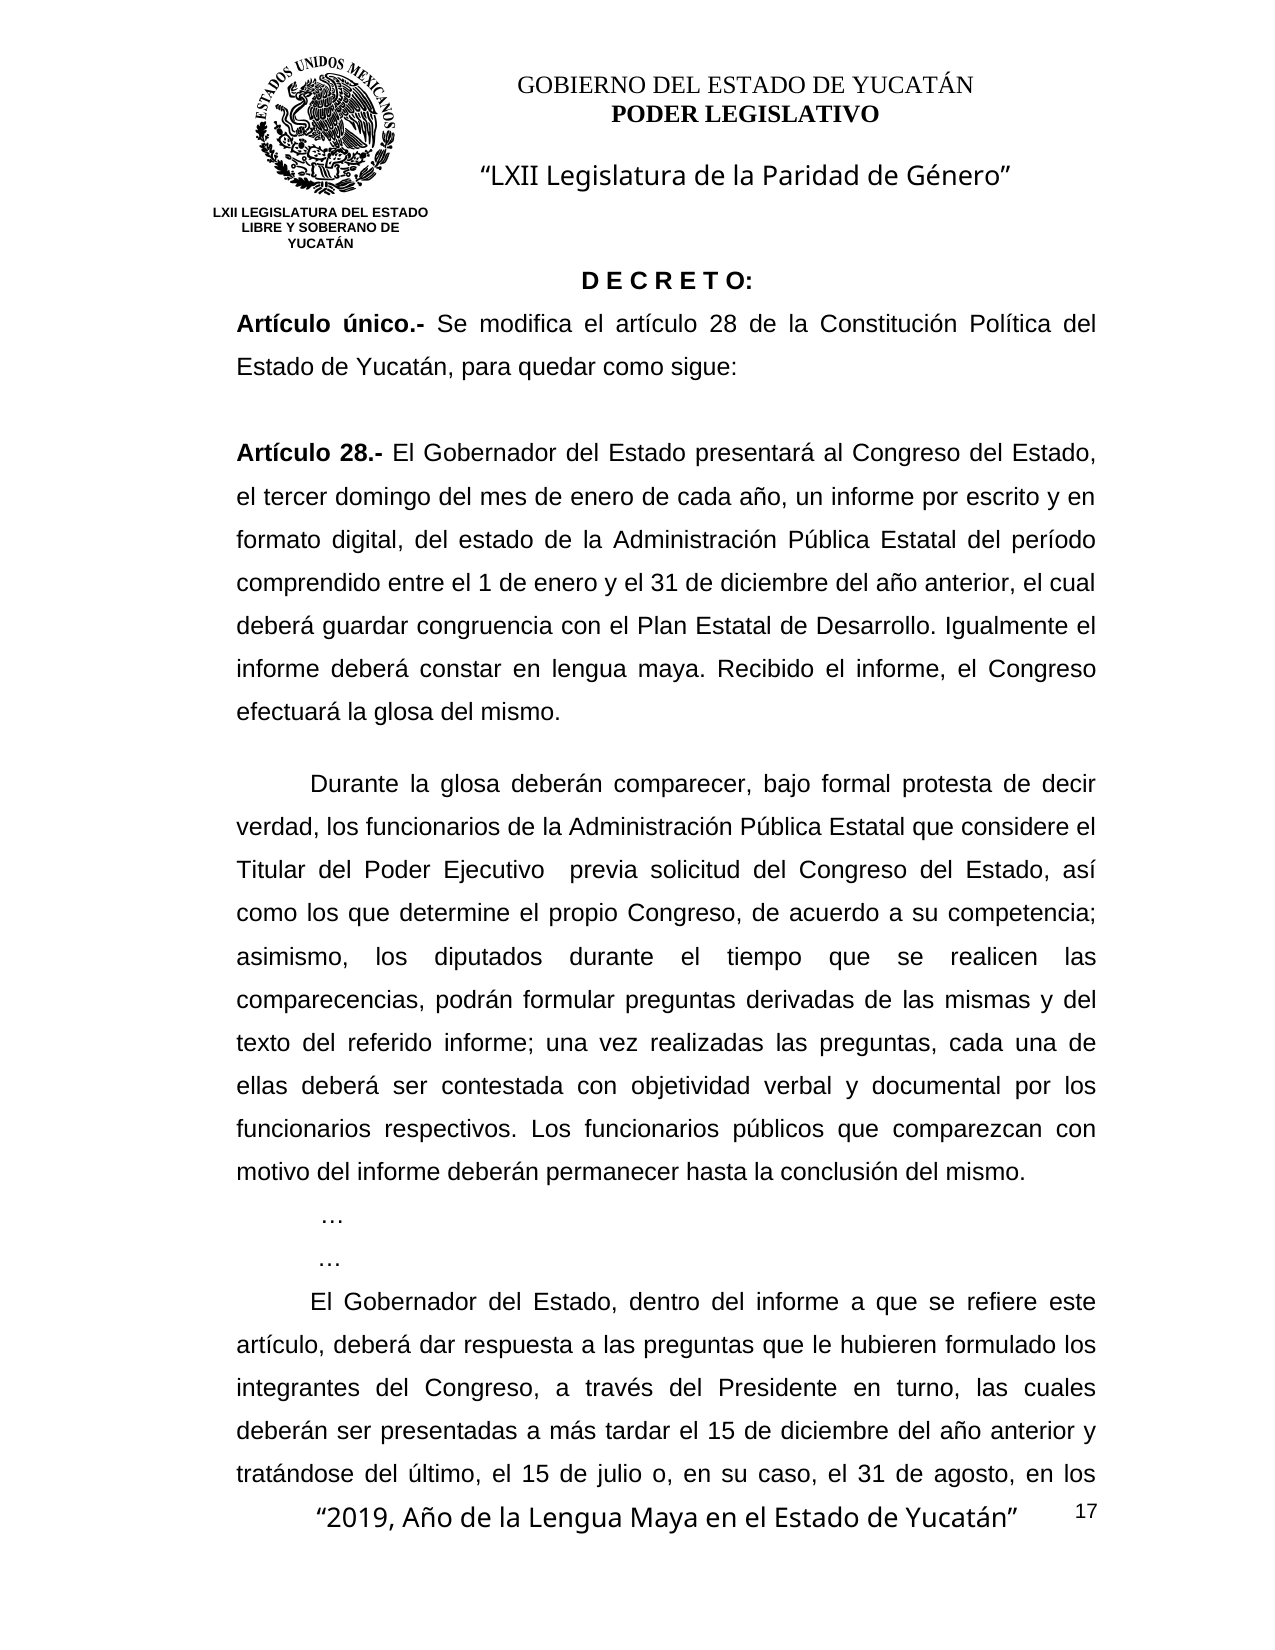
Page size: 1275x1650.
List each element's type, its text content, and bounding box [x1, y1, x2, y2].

text Artículo único.- Se modifica el artículo 28 de la Constitución Política del Estado de Yucatán, para quedar como sigue: [236, 309, 1098, 381]
text … [236, 1200, 1098, 1229]
picture [221, 22, 429, 229]
text Artículo 28.- El Gobernador del Estado presentará al Congreso del Estado, el tercer domingo del mes de enero de cada año, un informe por escrito y en formato digital, del estado de la Administración Pública Estatal del período comprendido entre el 1 de enero y el 31 de diciembre del año anterior, el cual deberá guardar congruencia con el Plan Estatal de Desarrollo. Igualmente el informe deberá constar en lengua maya. Recibido el informe, el Congreso efectuará la glosa del mismo. [236, 438, 1098, 726]
text Durante la glosa deberán comparecer, bajo formal protesta de decir verdad, los funcionarios de la Administración Pública Estatal que considere el Titular del Poder Ejecutivo previa solicitud del Congreso del Estado, así como los que determine el propio Congreso, de acuerdo a su competencia; asimismo, los diputados durante el tiempo que se realicen las comparecencias, podrán formular preguntas derivadas de las mismas y del texto del referido informe; una vez realizadas las preguntas, cada una de ellas deberá ser contestada con objetividad verbal y documental por los funcionarios respectivos. Los funcionarios públicos que comparezcan con motivo del informe deberán permanecer hasta la conclusión del mismo. [236, 769, 1098, 1186]
text D E C R E T O: [236, 266, 1098, 294]
text … [236, 1243, 1098, 1272]
